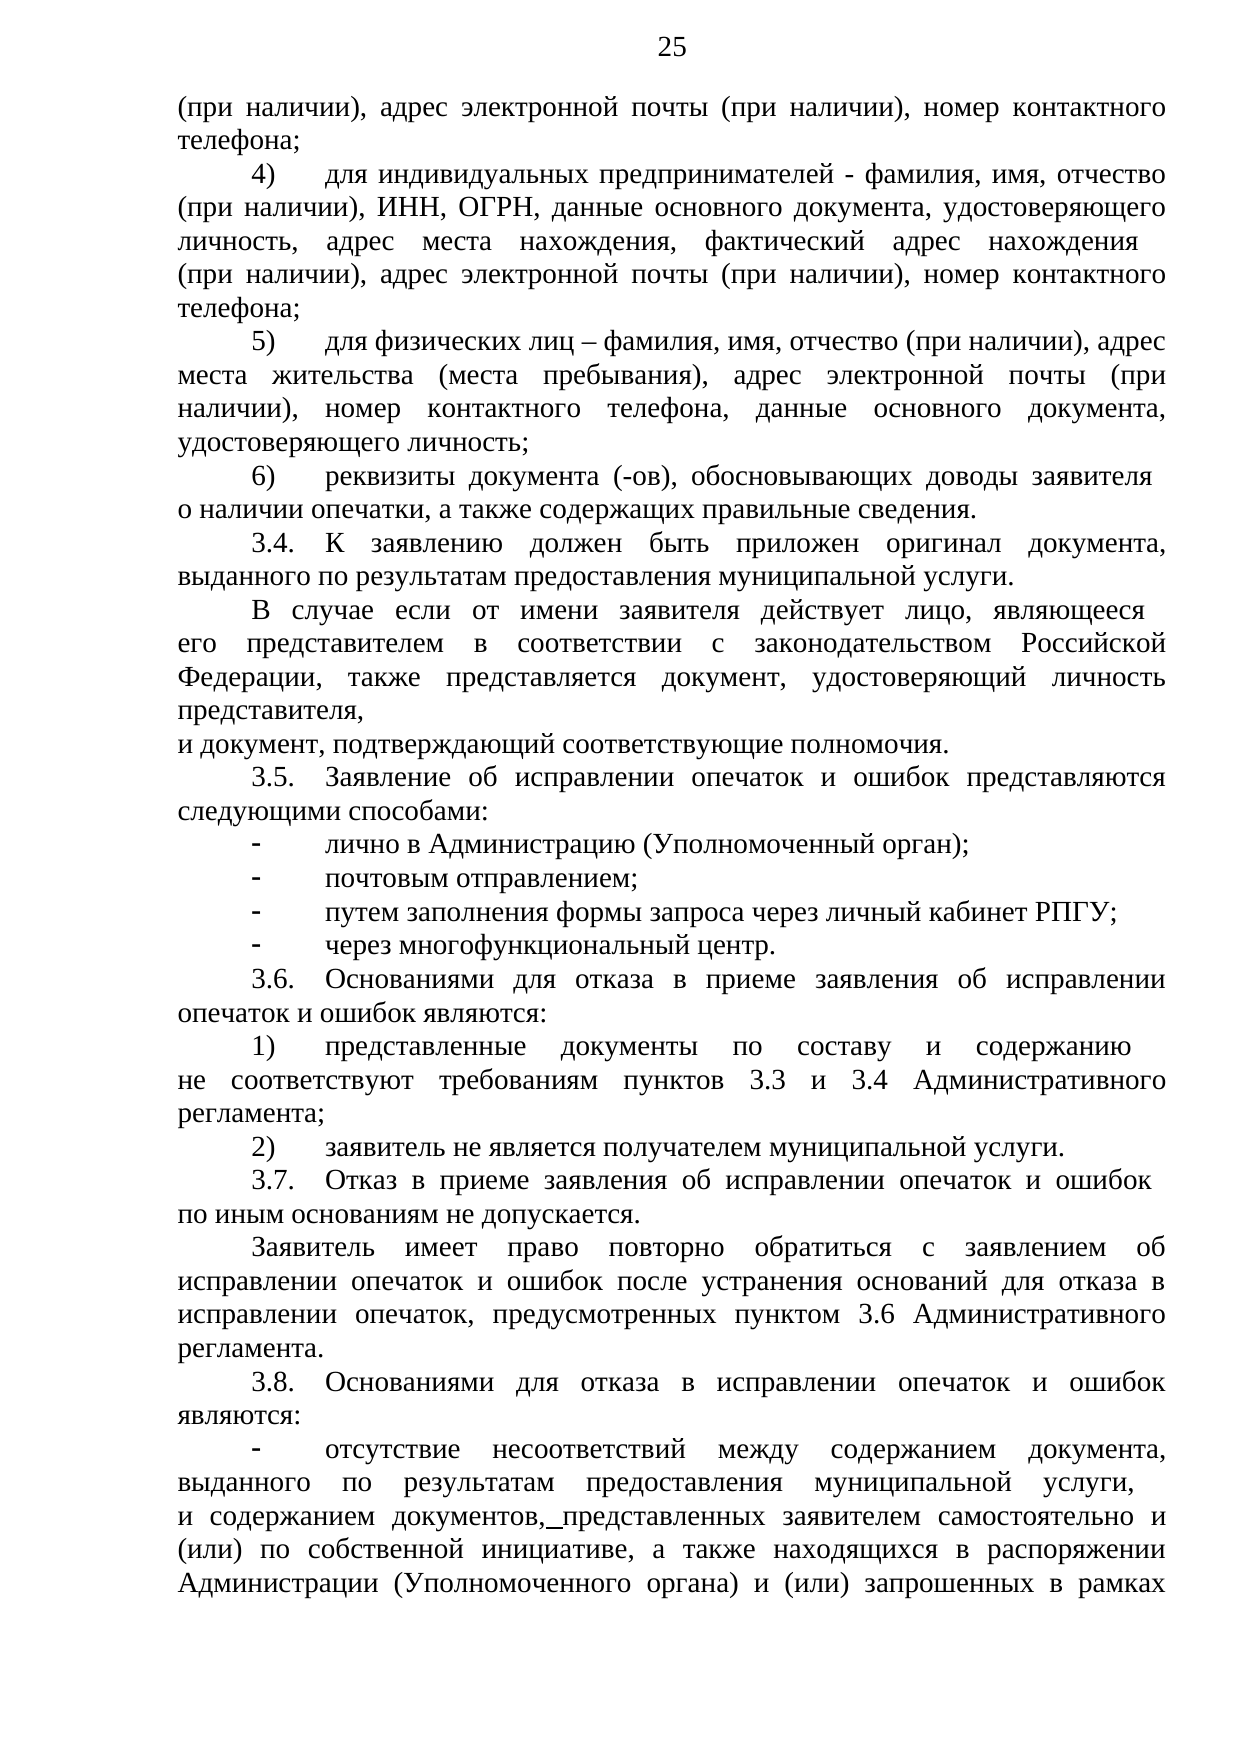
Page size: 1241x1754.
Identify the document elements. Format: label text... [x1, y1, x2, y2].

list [177, 1431, 1167, 1598]
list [177, 89, 1167, 156]
list для физических лиц – фамилия, имя, отчество (при наличии), адрес места жительства (места пребывания), адрес электронной почты (при наличии), номер контактного телефона, данные основного документа, удостоверяющего личность; [177, 323, 1167, 458]
list почтовым отправлением; [177, 860, 1167, 894]
list реквизиты документа (-ов), обосновывающих доводы заявителя о наличии опечатки, а также содержащих правильные сведения. [177, 458, 1167, 525]
list лично в Администрацию (Уполномоченный орган); [177, 827, 1167, 860]
list для индивидуальных предпринимателей - фамилия, имя, отчество (при наличии), ИНН, ОГРН, данные основного документа, удостоверяющего личность, адрес места нахождения, фактический адрес нахождения (при наличии), адрес электронной почты (при наличии), номер контактного телефона; [177, 156, 1167, 323]
text В случае если от имени заявителя действует лицо, являющееся его представителем в соответствии с законодательством Российской Федерации, также представляется документ, удостоверяющий личность представителя, и документ, подтверждающий соответствующие полномочия. [177, 592, 1167, 759]
list заявитель не является получателем муниципальной услуги. [177, 1129, 1167, 1162]
list К заявлению должен быть приложен оригинал документа, выданного по результатам предоставления муниципальной услуги. [177, 525, 1167, 592]
list через многофункциональный центр. [177, 927, 1167, 961]
list Основаниями для отказа в исправлении опечаток и ошибок являются: [177, 1364, 1167, 1431]
list путем заполнения формы запроса через личный кабинет РПГУ; [177, 894, 1167, 927]
list Основаниями для отказа в приеме заявления об исправлении опечаток и ошибок являются: [177, 961, 1167, 1028]
list Заявление об исправлении опечаток и ошибок представляются следующими способами: [177, 759, 1167, 827]
list представленные документы по составу и содержанию не соответствуют требованиям пунктов 3.3 и 3.4 Административного регламента; [177, 1028, 1167, 1129]
text Заявитель имеет право повторно обратиться с заявлением об исправлении опечаток и ошибок после устранения оснований для отказа в исправлении опечаток, предусмотренных пунктом 3.6 Административного регламента. [177, 1229, 1167, 1364]
list Отказ в приеме заявления об исправлении опечаток и ошибок по иным основаниям не допускается. [177, 1162, 1167, 1229]
